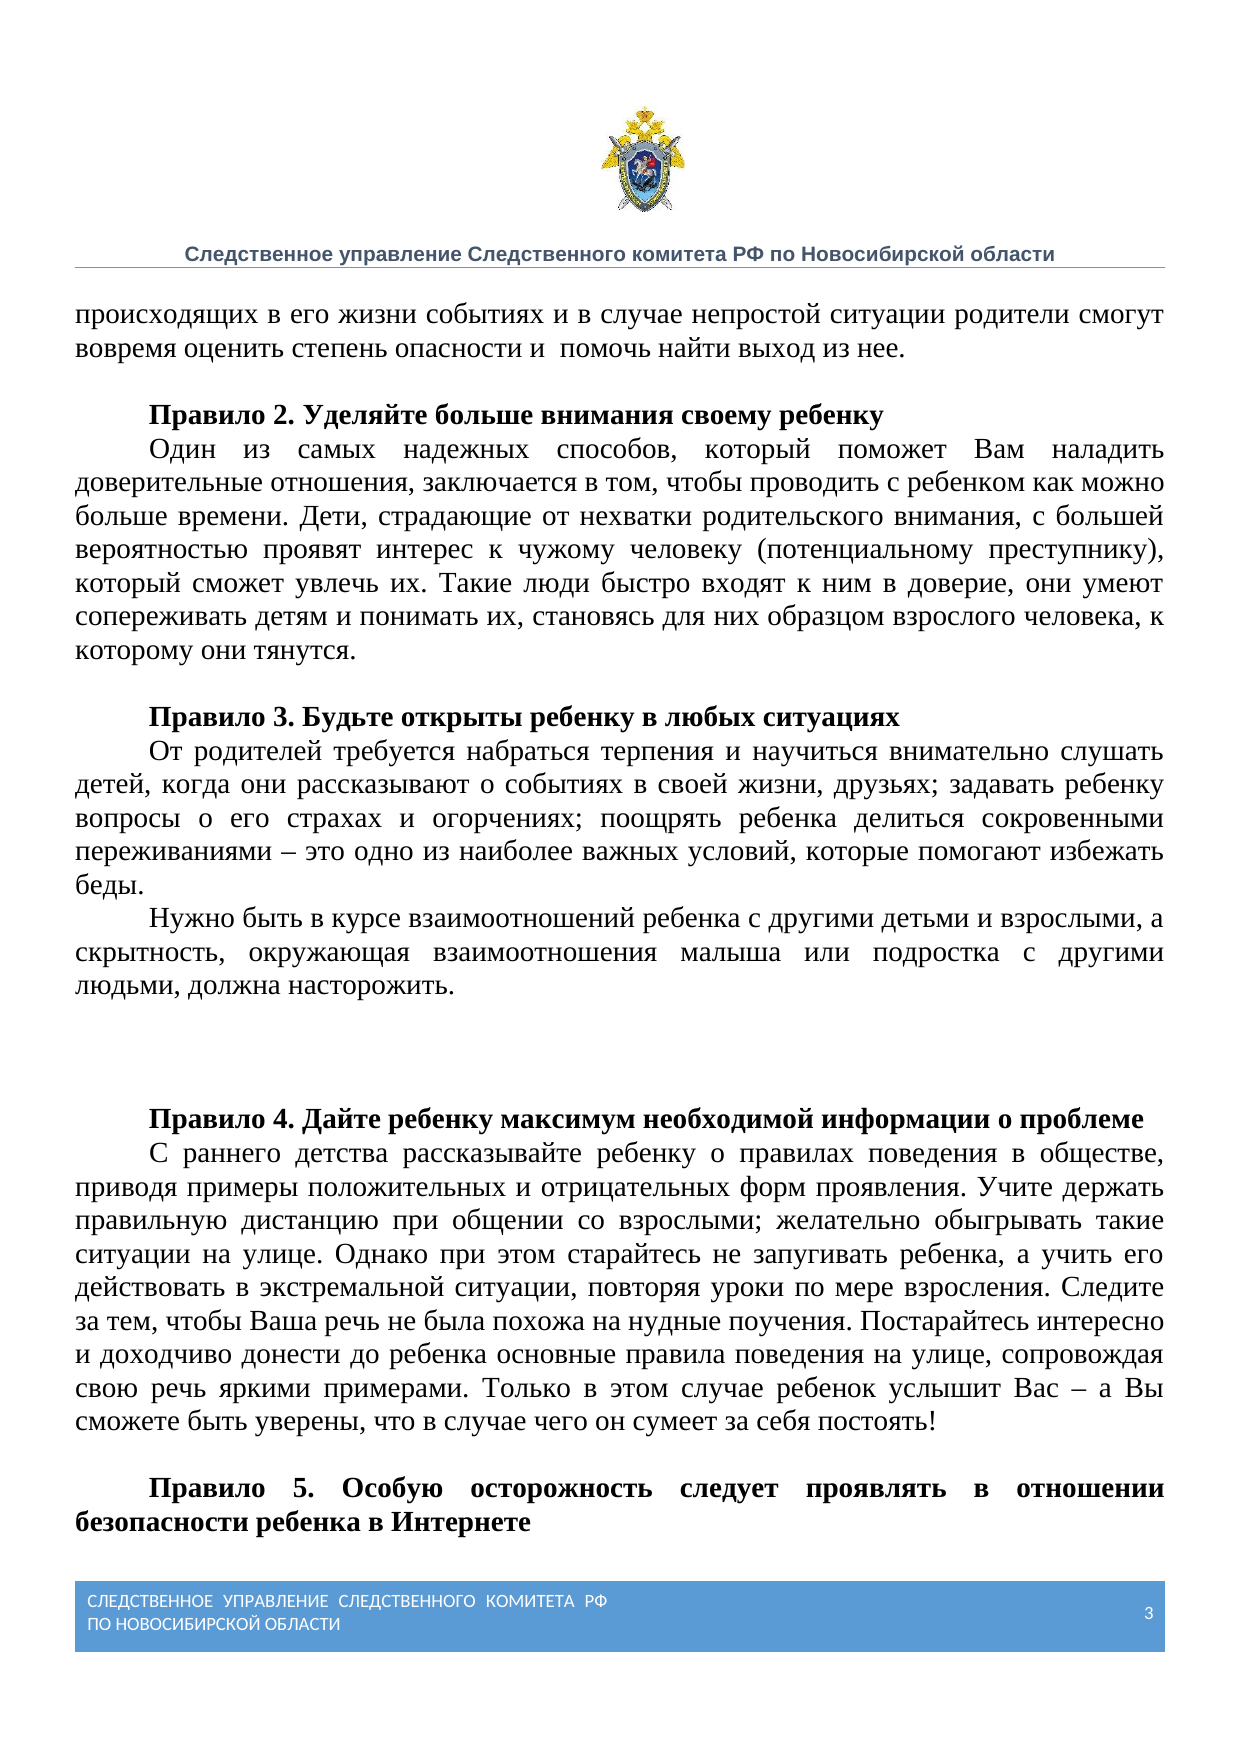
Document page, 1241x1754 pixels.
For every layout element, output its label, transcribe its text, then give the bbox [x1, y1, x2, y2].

text Нужно быть в курсе взаимоотношений ребенка с другими детьми и взрослыми, а скрытность, окружающая взаимоотношения малыша или подростка с другими людьми, должна насторожить. [75, 900, 1165, 1001]
text Один из самых надежных способов, который поможет Вам наладить доверительные отношения, заключается в том, чтобы проводить с ребенком как можно больше времени. Дети, страдающие от нехватки родительского внимания, с большей вероятностью проявят интерес к чужому человеку (потенциальному преступнику), который сможет увлечь их. Такие люди быстро входят к ним в доверие, они умеют сопереживать детям и понимать их, становясь для них образцом взрослого человека, к которому они тянутся. [75, 431, 1165, 666]
text Правило 3. Будьте открыты ребенку в любых ситуациях [75, 699, 1165, 733]
picture [600, 106, 685, 210]
text Правило 2. Уделяйте больше внимания своему ребенку [149, 364, 1165, 431]
text От родителей требуется набраться терпения и научиться внимательно слушать детей, когда они рассказывают о событиях в своей жизни, друзьях; задавать ребенку вопросы о его страхах и огорчениях; поощрять ребенка делиться сокровенными переживаниями – это одно из наиболее важных условий, которые помогают избежать беды. [75, 733, 1165, 900]
text С раннего детства рассказывайте ребенку о правилах поведения в обществе, приводя примеры положительных и отрицательных форм проявления. Учите держать правильную дистанцию при общении со взрослыми; желательно обыгрывать такие ситуации на улице. Однако при этом старайтесь не запугивать ребенка, а учить его действовать в экстремальной ситуации, повторяя уроки по мере взросления. Следите за тем, чтобы Ваша речь не была похожа на нудные поучения. Постарайтесь интересно и доходчиво донести до ребенка основные правила поведения на улице, сопровождая свою речь яркими примерами. Только в этом случае ребенок услышит Вас – а Вы сможете быть уверены, что в случае чего он сумеет за себя постоять! [75, 1135, 1165, 1437]
text Правило 4. Дайте ребенку максимум необходимой информации о проблеме [75, 1102, 1165, 1135]
text Правило 5. Особую осторожность следует проявлять в отношении безопасности ребенка в Интернете [75, 1471, 1165, 1538]
